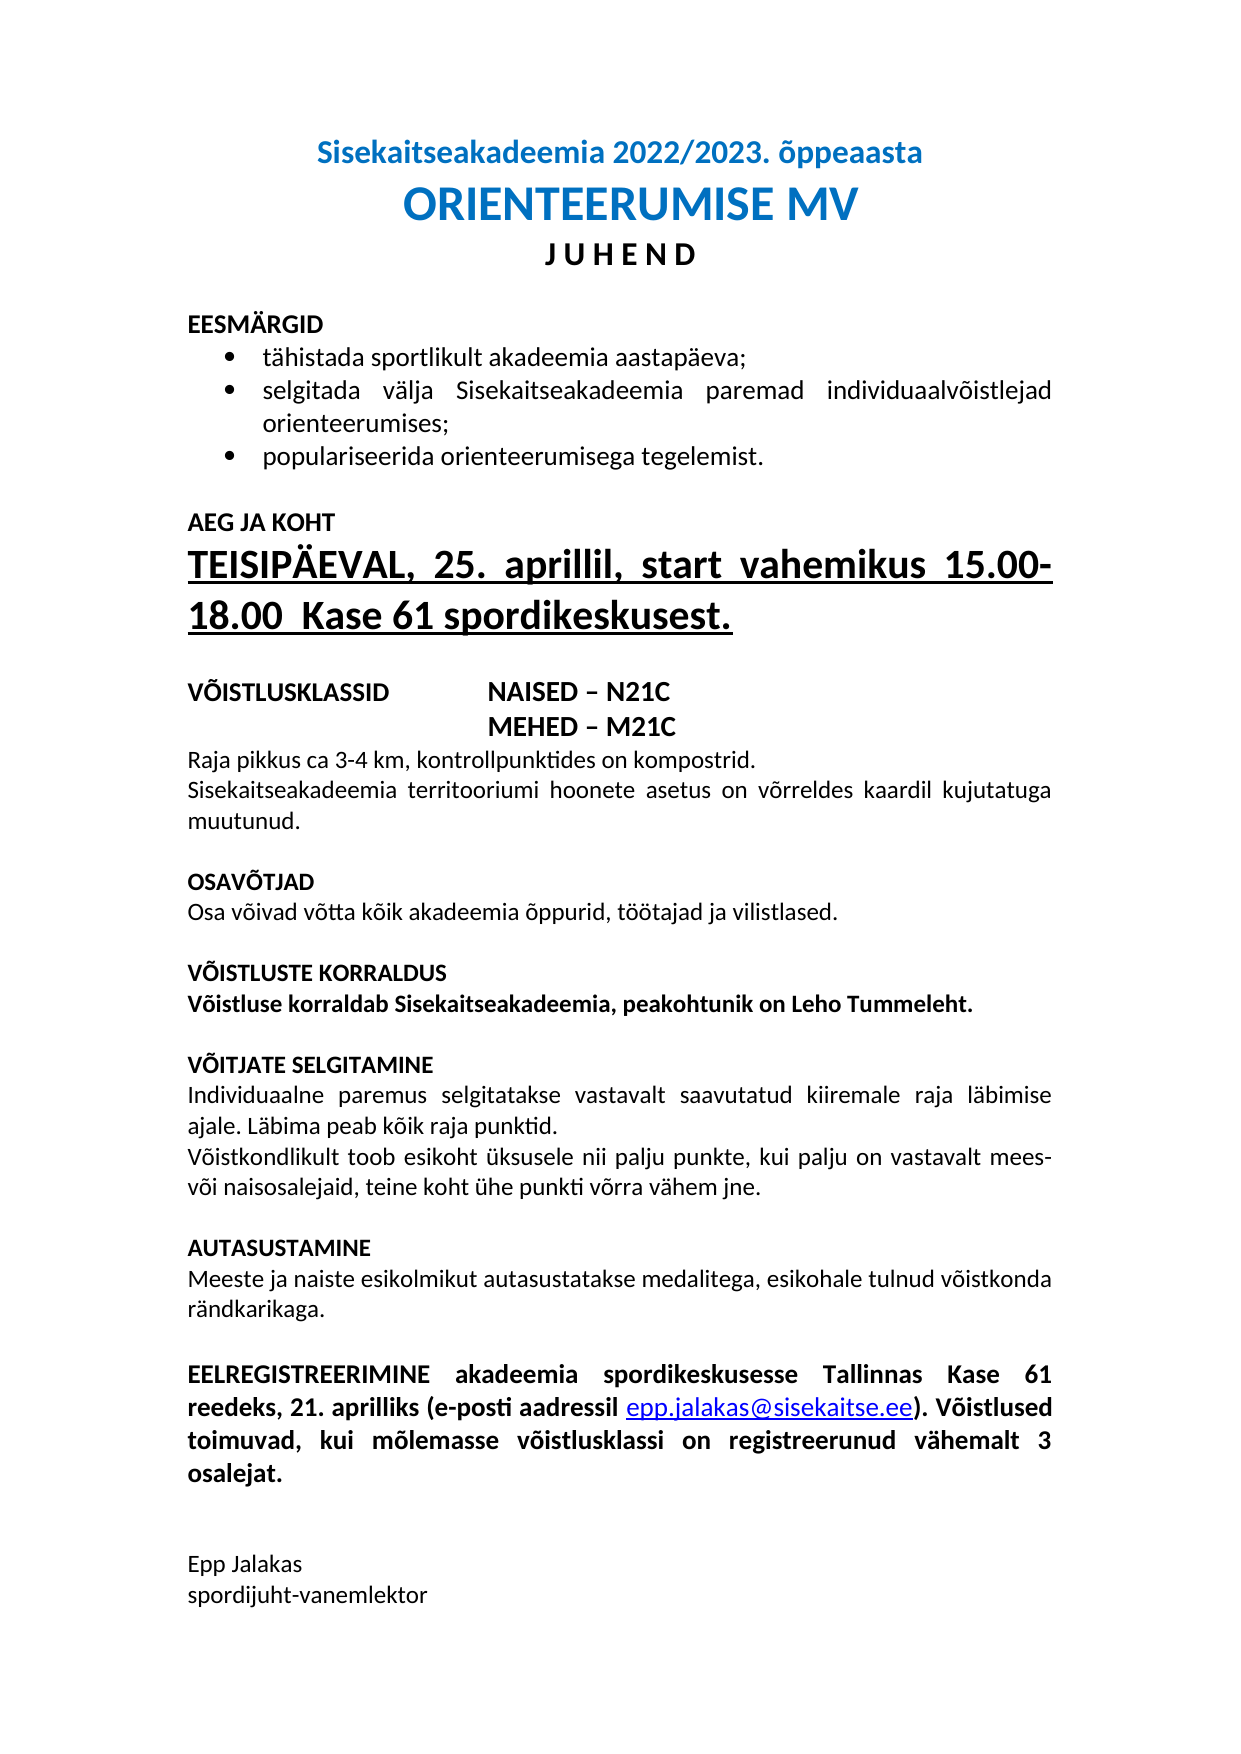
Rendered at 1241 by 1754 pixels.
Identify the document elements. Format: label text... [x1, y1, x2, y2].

text Võistluse korraldab Sisekaitseakadeemia, peakohtunik on Leho Tummeleht. [187, 988, 1053, 1019]
text AUTASUSTAMINE [187, 1232, 1053, 1263]
text spordijuht-vanemlektor [187, 1579, 1053, 1609]
text TEISIPÄEVAL, 25. aprillil, start vahemikus 15.00-18.00 Kase 61 spordikeskusest. [187, 582, 1053, 640]
text Meeste ja naiste esikolmikut autasustatakse medalitega, esikohale tulnud võistkonda rändkarikaga. [187, 1263, 1053, 1324]
text AEG JA KOHT [187, 505, 1053, 538]
text MEHED – M21C [187, 708, 1053, 744]
text EESMÄRGID [187, 307, 1053, 340]
text TEISIPÄEVAL, 25. aprillil, start vahemikus 15.00-18.00 Kase 61 spordikeskusest. [187, 538, 1053, 581]
text Individuaalne paremus selgitatakse vastavalt saavutatud kiiremale raja läbimise ajale. Läbima peab kõik raja punktid. [187, 1080, 1053, 1141]
list populariseerida orienteerumisega tegelemist. [225, 439, 1053, 472]
text VÕITJATE SELGITAMINE [187, 1049, 1053, 1080]
text Epp Jalakas [187, 1548, 1053, 1579]
text Osa võivad võtta kõik akadeemia õppurid, töötajad ja vilistlased. [187, 897, 1053, 927]
text Võistkondlikult toob esikoht üksusele nii palju punkte, kui palju on vastavalt mees- või naisosalejaid, teine koht ühe punkti võrra vähem jne. [187, 1141, 1053, 1202]
text J U H E N D [187, 233, 1053, 274]
text ORIENTEERUMISE MV [187, 172, 1053, 233]
text OSAVÕTJAD [187, 866, 1053, 897]
text VÕISTLUSKLASSID NAISED – N21C [187, 673, 1053, 708]
text Sisekaitseakadeemia territooriumi hoonete asetus on võrreldes kaardil kujutatuga muutunud. [187, 774, 1053, 836]
text Sisekaitseakadeemia 2022/2023. õppeaasta [187, 131, 1053, 172]
text VÕISTLUSTE KORRALDUS [187, 958, 1053, 988]
text EELREGISTREERIMINE akadeemia spordikeskusesse Tallinnas Kase 61 reedeks, 21. aprilliks (e-posti aadressil epp.jalakas@sisekaitse.ee). Võistlused toimuvad, kui mõlemasse võistlusklassi on registreerunud vähemalt 3 osalejat. [187, 1357, 1053, 1489]
text Raja pikkus ca 3-4 km, kontrollpunktides on kompostrid. [187, 744, 1053, 774]
list tähistada sportlikult akadeemia aastapäeva; [225, 340, 1053, 373]
list selgitada välja Sisekaitseakadeemia paremad individuaalvõistlejad orienteerumises; [225, 373, 1053, 439]
